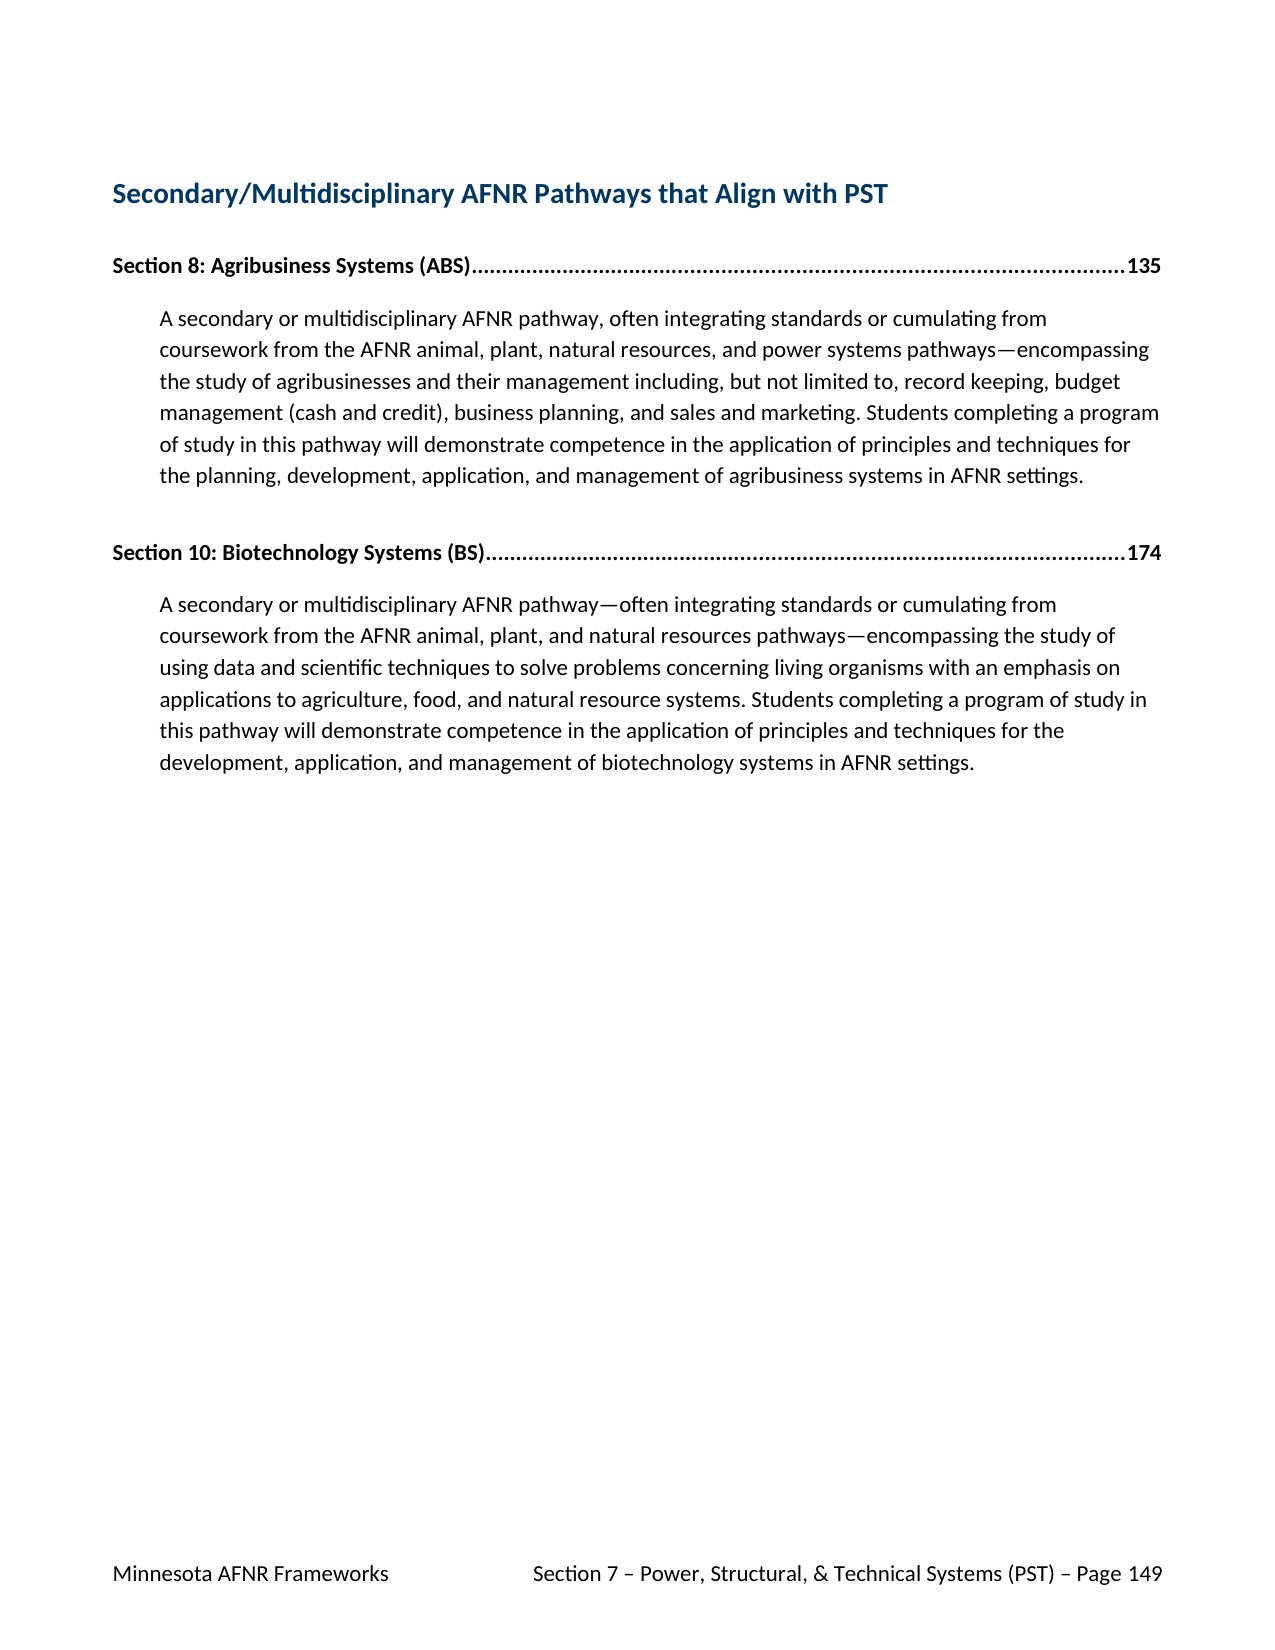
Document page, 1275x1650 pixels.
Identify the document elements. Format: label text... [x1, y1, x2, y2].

subtitle Secondary/Multidisciplinary AFNR Pathways that Align with PST [112, 175, 1162, 211]
